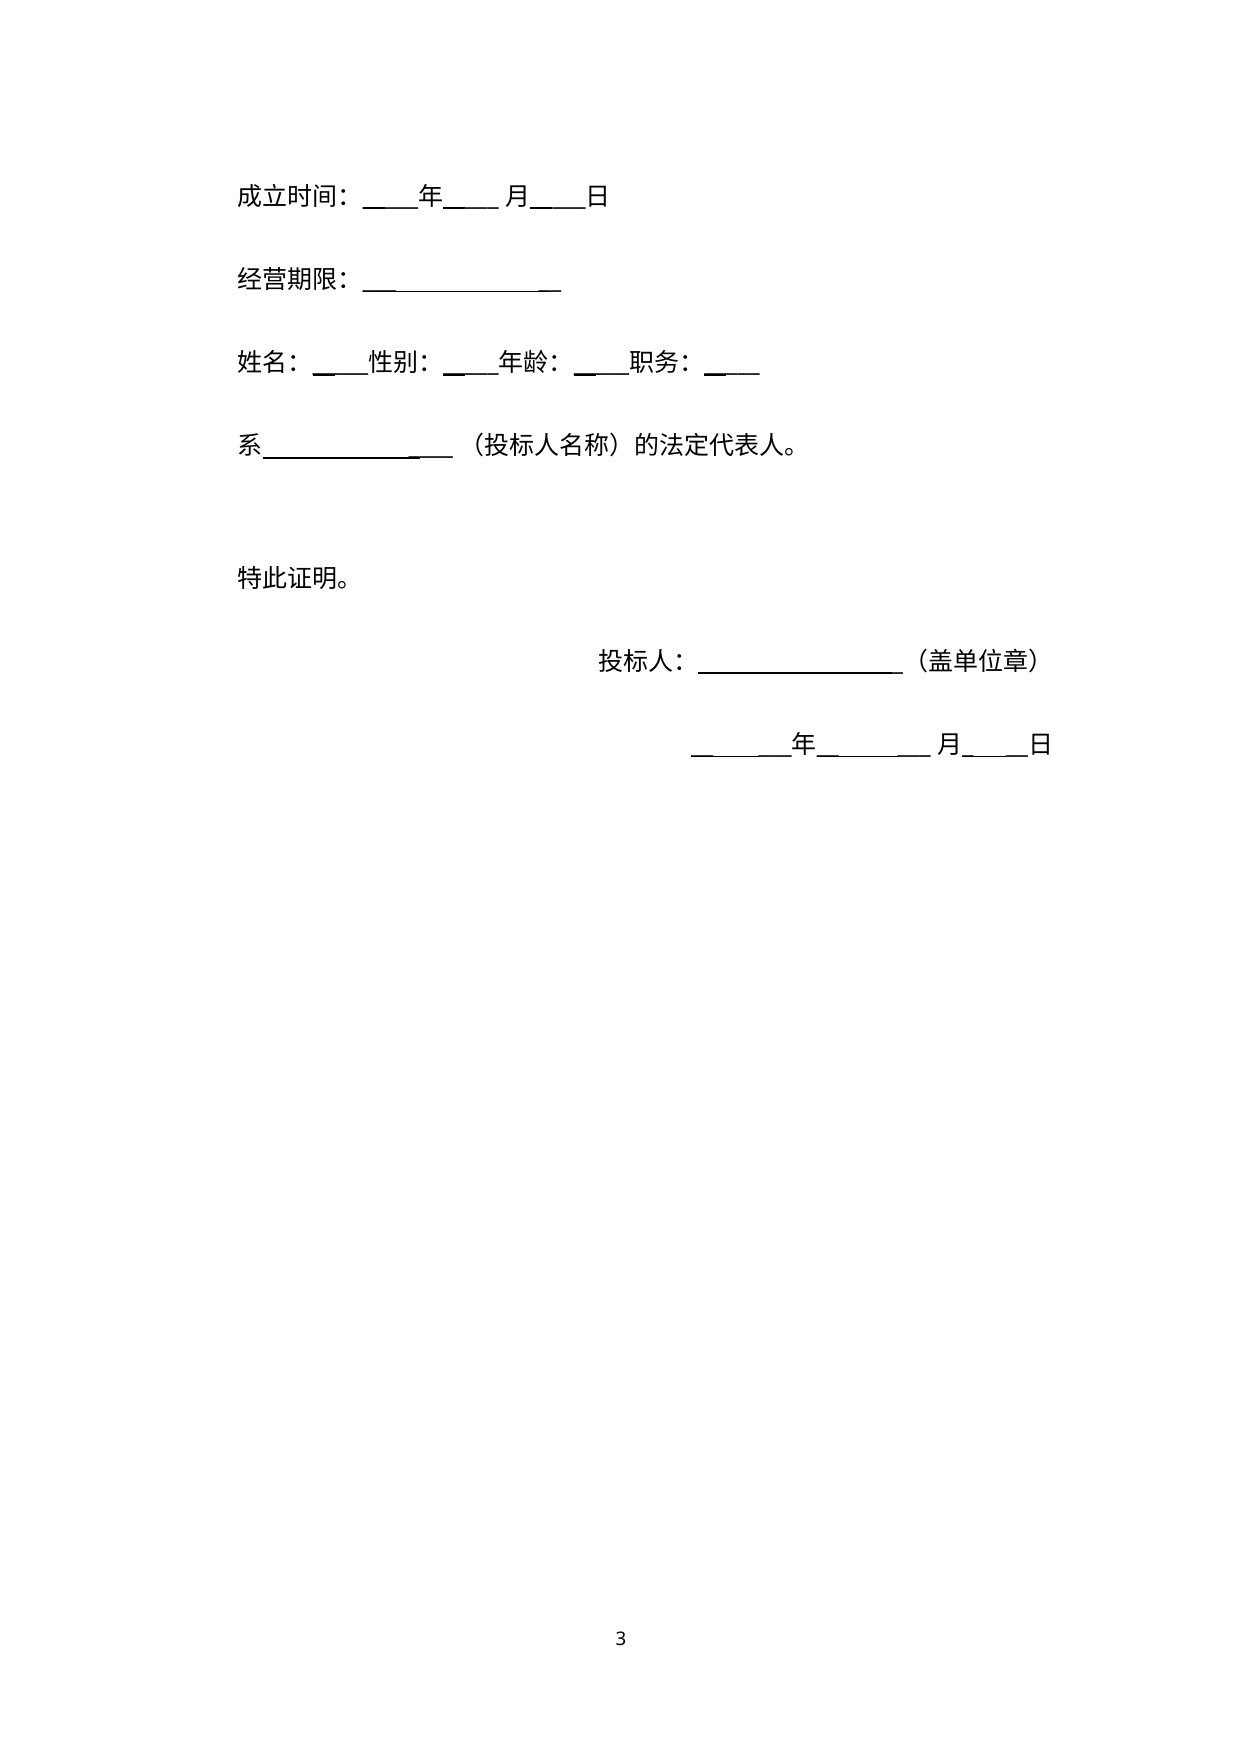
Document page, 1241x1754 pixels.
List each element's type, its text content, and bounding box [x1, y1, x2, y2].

text 特此证明。 [187, 544, 1053, 609]
text 成立时间：_____年_____ 月_____日 [187, 162, 1053, 227]
text __ ___年__ ___ 月_ __日 [187, 710, 1053, 775]
text 姓名：_____性别：_____年龄：_____职务：_____ [187, 328, 1053, 393]
text 投标人：___ __（盖单位章） [187, 627, 1053, 692]
text 经营期限：___ __ [187, 245, 1053, 310]
text 系 ____ （投标人名称）的法定代表人。 [187, 411, 1053, 476]
